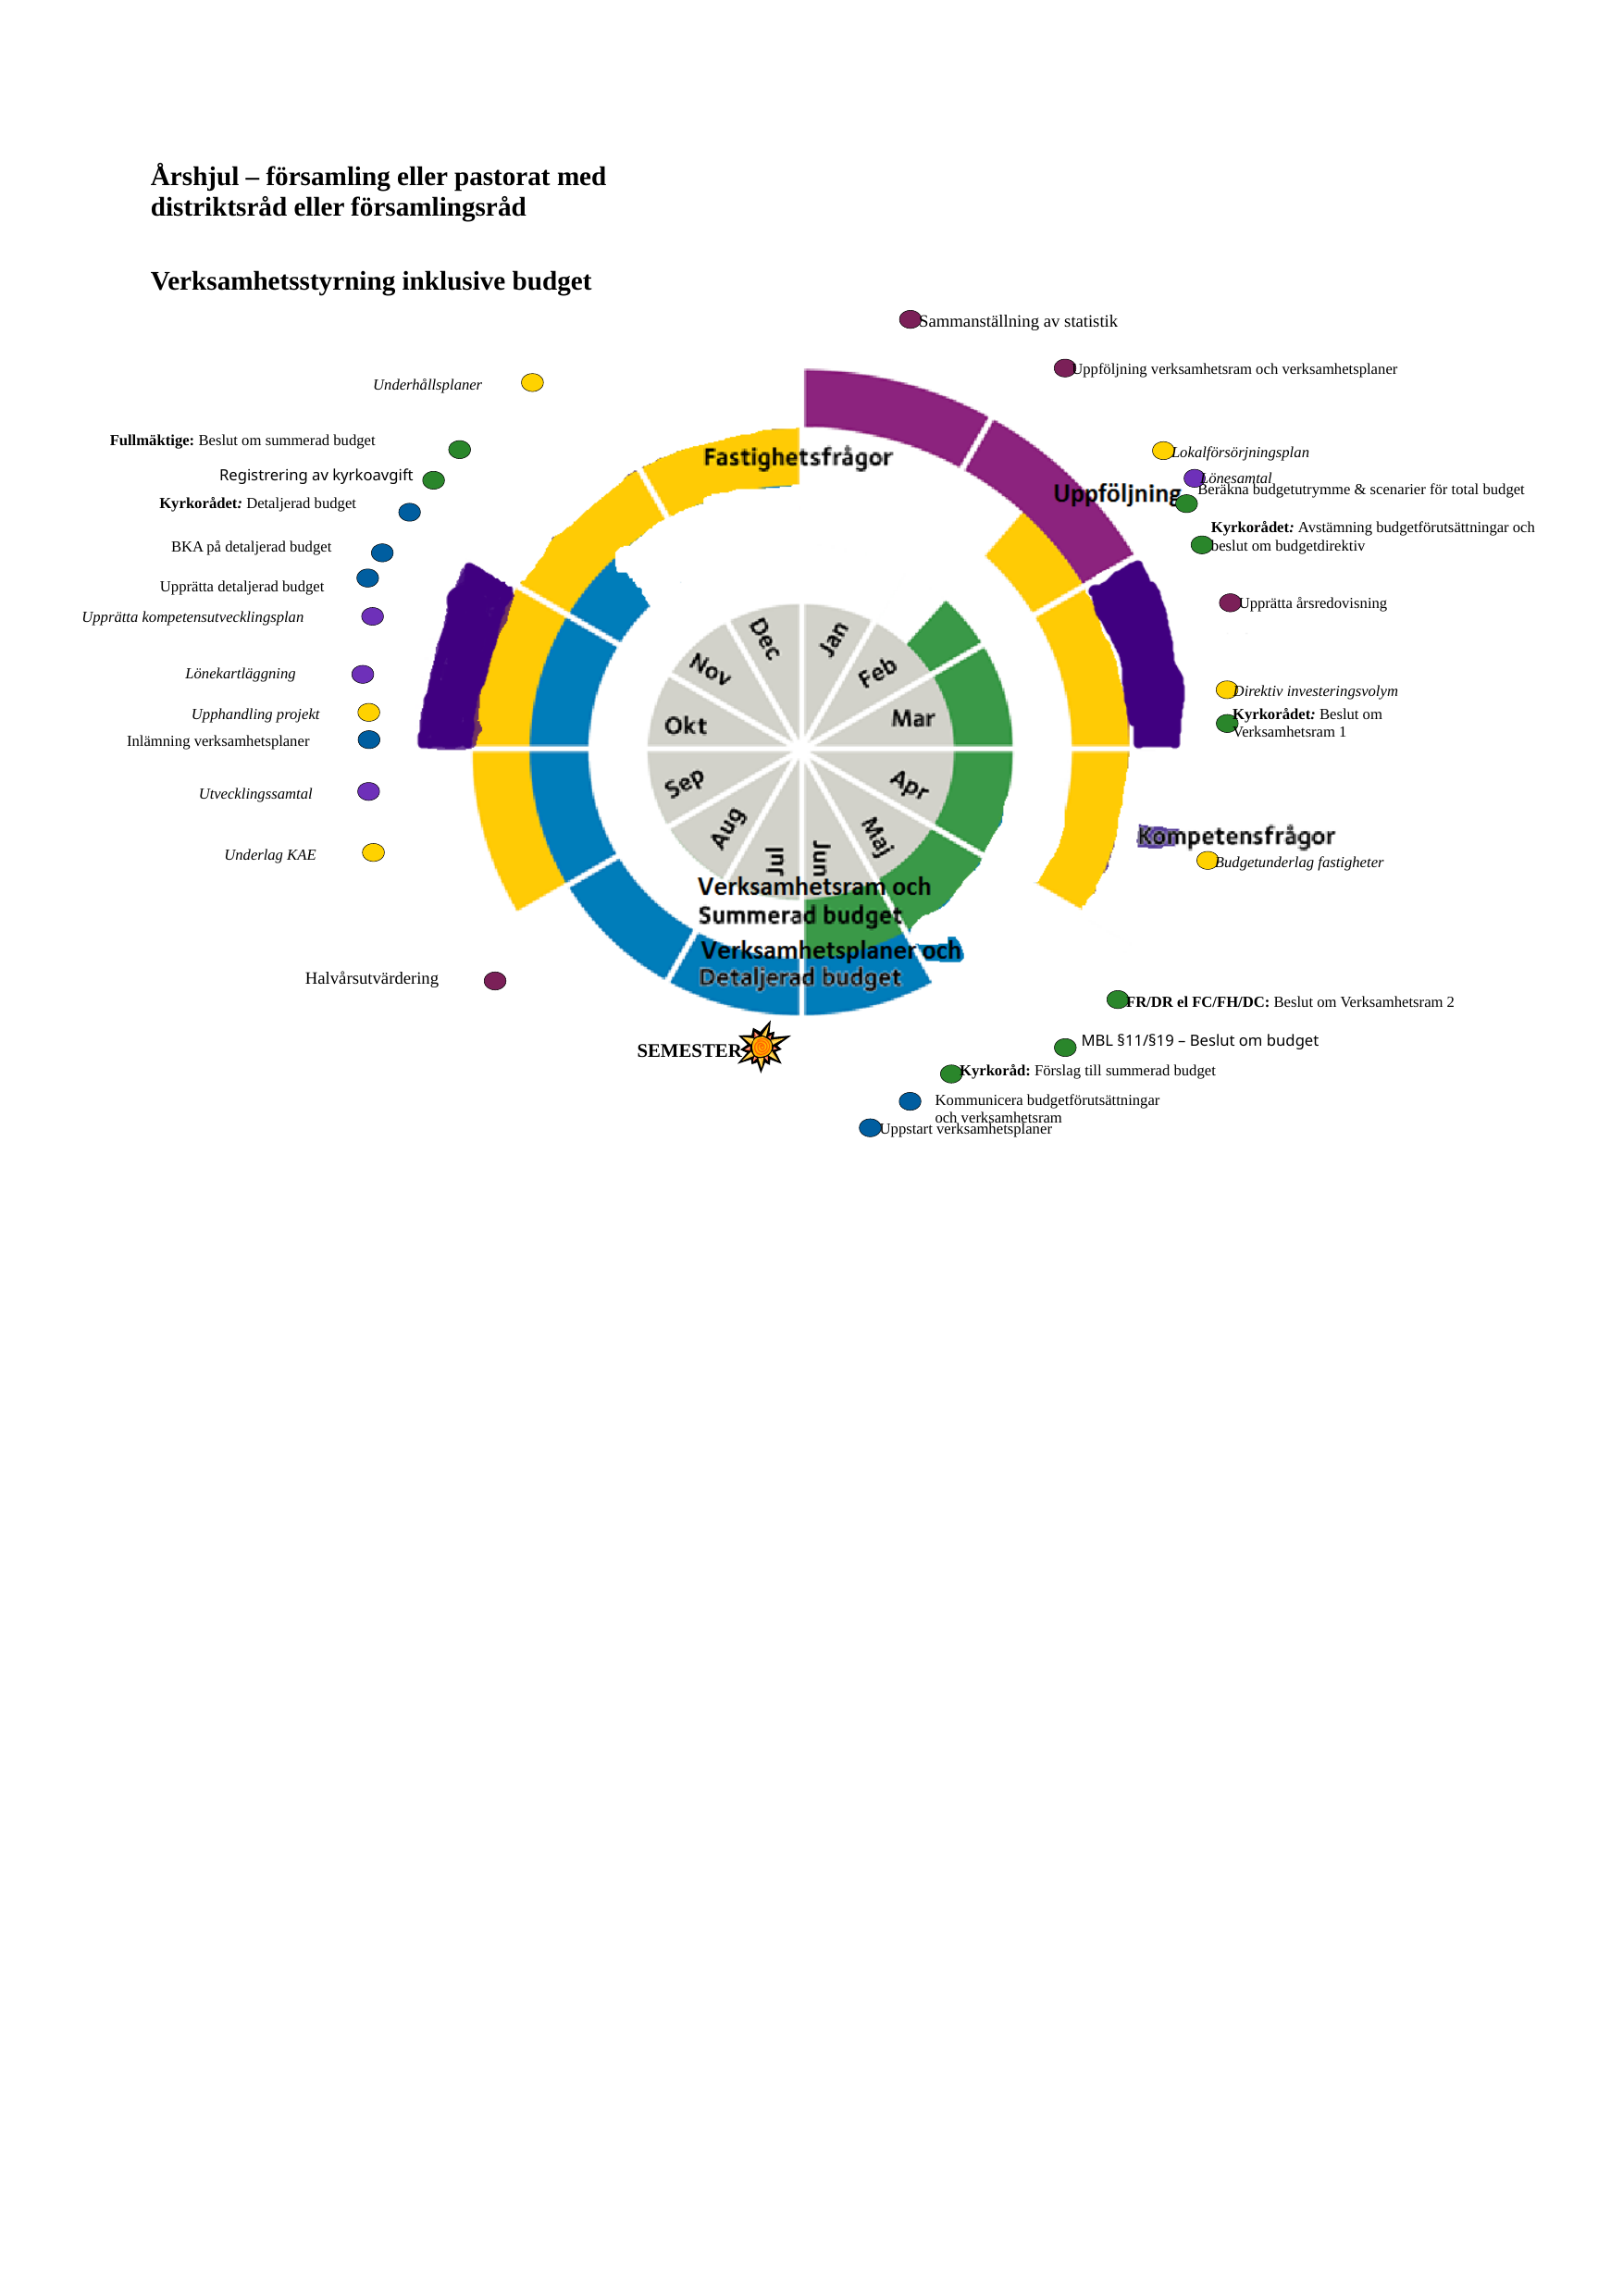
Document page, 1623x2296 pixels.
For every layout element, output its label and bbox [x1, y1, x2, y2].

picture [390, 363, 1360, 1027]
